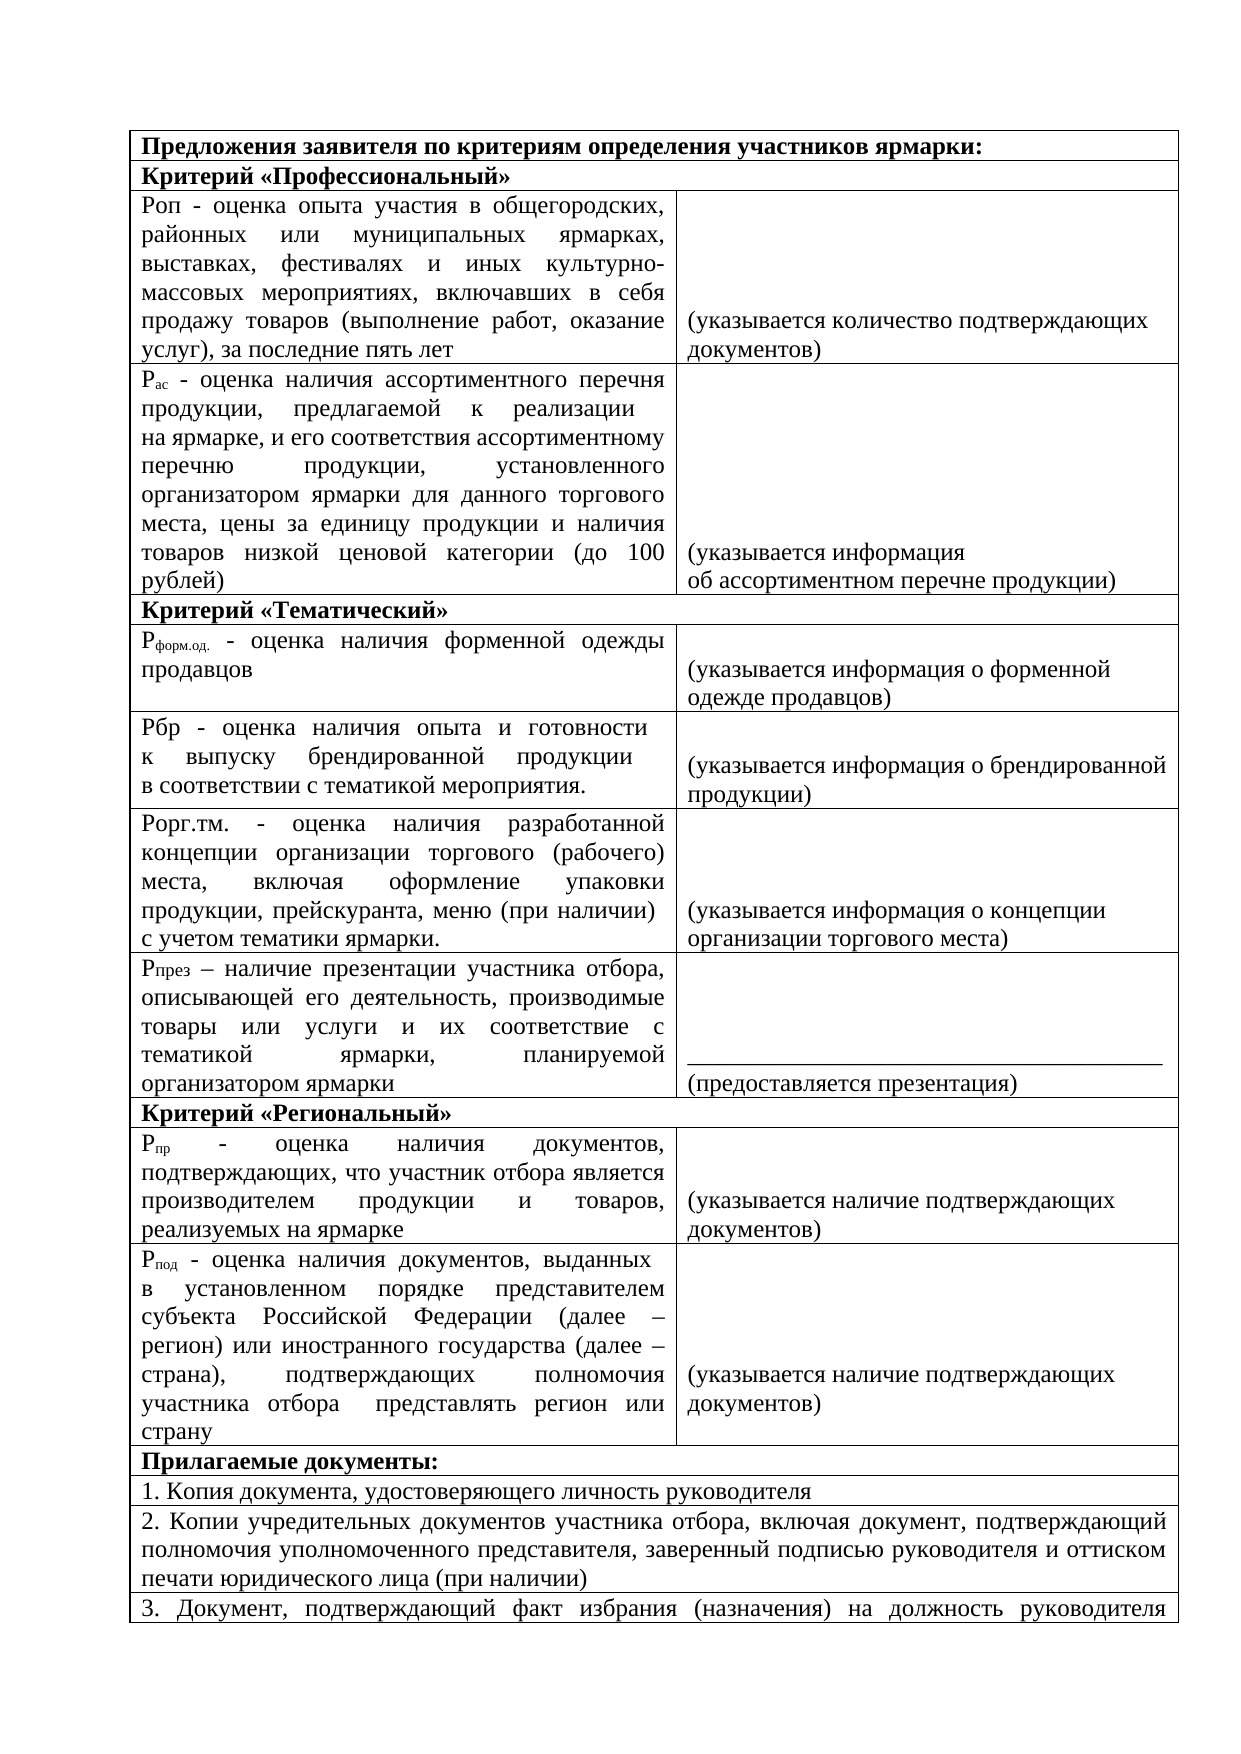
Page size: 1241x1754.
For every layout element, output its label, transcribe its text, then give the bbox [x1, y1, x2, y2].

table_cell [677, 712, 1178, 749]
table_cell Роп - оценка опыта участия в общегородских, районных или муниципальных ярмарках, выставках, фестивалях и иных культурно-массовых мероприятиях, включавших в себя продажу товаров (выполнение работ, оказание услуг), за последние пять лет [131, 191, 676, 363]
table_cell 2. Копии учредительных документов участника отбора, включая документ, подтверждающий полномочия уполномоченного представителя, заверенный подписью руководителя и оттиском печати юридического лица (при наличии) [131, 1506, 1178, 1592]
table_cell [677, 364, 1178, 401]
table_cell (указывается информация о концепции организации торгового места) [677, 845, 1178, 952]
table_cell (указывается наличие подтверждающих документов) [677, 1244, 1178, 1445]
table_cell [131, 1593, 1178, 1622]
table_cell [677, 809, 1178, 845]
table_cell Рпрез – наличие презентации участника отбора, описывающей его деятельность, производимые товары или услуги и их соответствие с тематикой ярмарки, планируемой организатором ярмарки [131, 953, 676, 1097]
table_cell 1. Копия документа, удостоверяющего личность руководителя [131, 1476, 1178, 1505]
table_cell Рорг.тм. - оценка наличия разработанной концепции организации торгового (рабочего) места, включая оформление упаковки продукции, прейскуранта, меню (при наличии) с учетом тематики ярмарки. [131, 809, 676, 952]
table_cell Рбр - оценка наличия опыта и готовности к выпуску брендированной продукции в соответствии с тематикой мероприятия. [131, 712, 676, 807]
table_cell Прилагаемые документы: [131, 1446, 1178, 1475]
table_cell Предложения заявителя по критериям определения участников ярмарки: [131, 131, 1178, 160]
table_cell ______________________________________ (предоставляется презентация) [677, 953, 1178, 1097]
table_cell (указывается информация о брендированной продукции) [677, 749, 1178, 807]
table_cell (указывается информация об ассортиментном перечне продукции) [677, 401, 1178, 594]
table_cell Критерий «Тематический» [131, 595, 1178, 624]
table_cell (указывается наличие подтверждающих документов) [677, 1128, 1178, 1243]
table_cell (указывается информация о форменной одежде продавцов) [677, 625, 1178, 711]
table_cell Рас - оценка наличия ассортиментного перечня продукции, предлагаемой к реализации на ярмарке, и его соответствия ассортиментному перечню продукции, установленного организатором ярмарки для данного торгового места, цены за единицу продукции и наличия товаров низкой ценовой категории (до 100 рублей) [131, 364, 676, 594]
table_cell Критерий «Региональный» [131, 1098, 1178, 1127]
table_cell Рформ.од. - оценка наличия форменной одежды продавцов [131, 625, 676, 711]
table_cell (указывается количество подтверждающих документов) [677, 191, 1178, 363]
table_cell Критерий «Профессиональный» [131, 161, 1178, 189]
table_cell Рпод - оценка наличия документов, выданных в установленном порядке представителем субъекта Российской Федерации (далее – регион) или иностранного государства (далее – страна), подтверждающих полномочия участника отбора представлять регион или страну [131, 1244, 676, 1445]
table_cell Рпр - оценка наличия документов, подтверждающих, что участник отбора является производителем продукции и товаров, реализуемых на ярмарке [131, 1128, 676, 1243]
